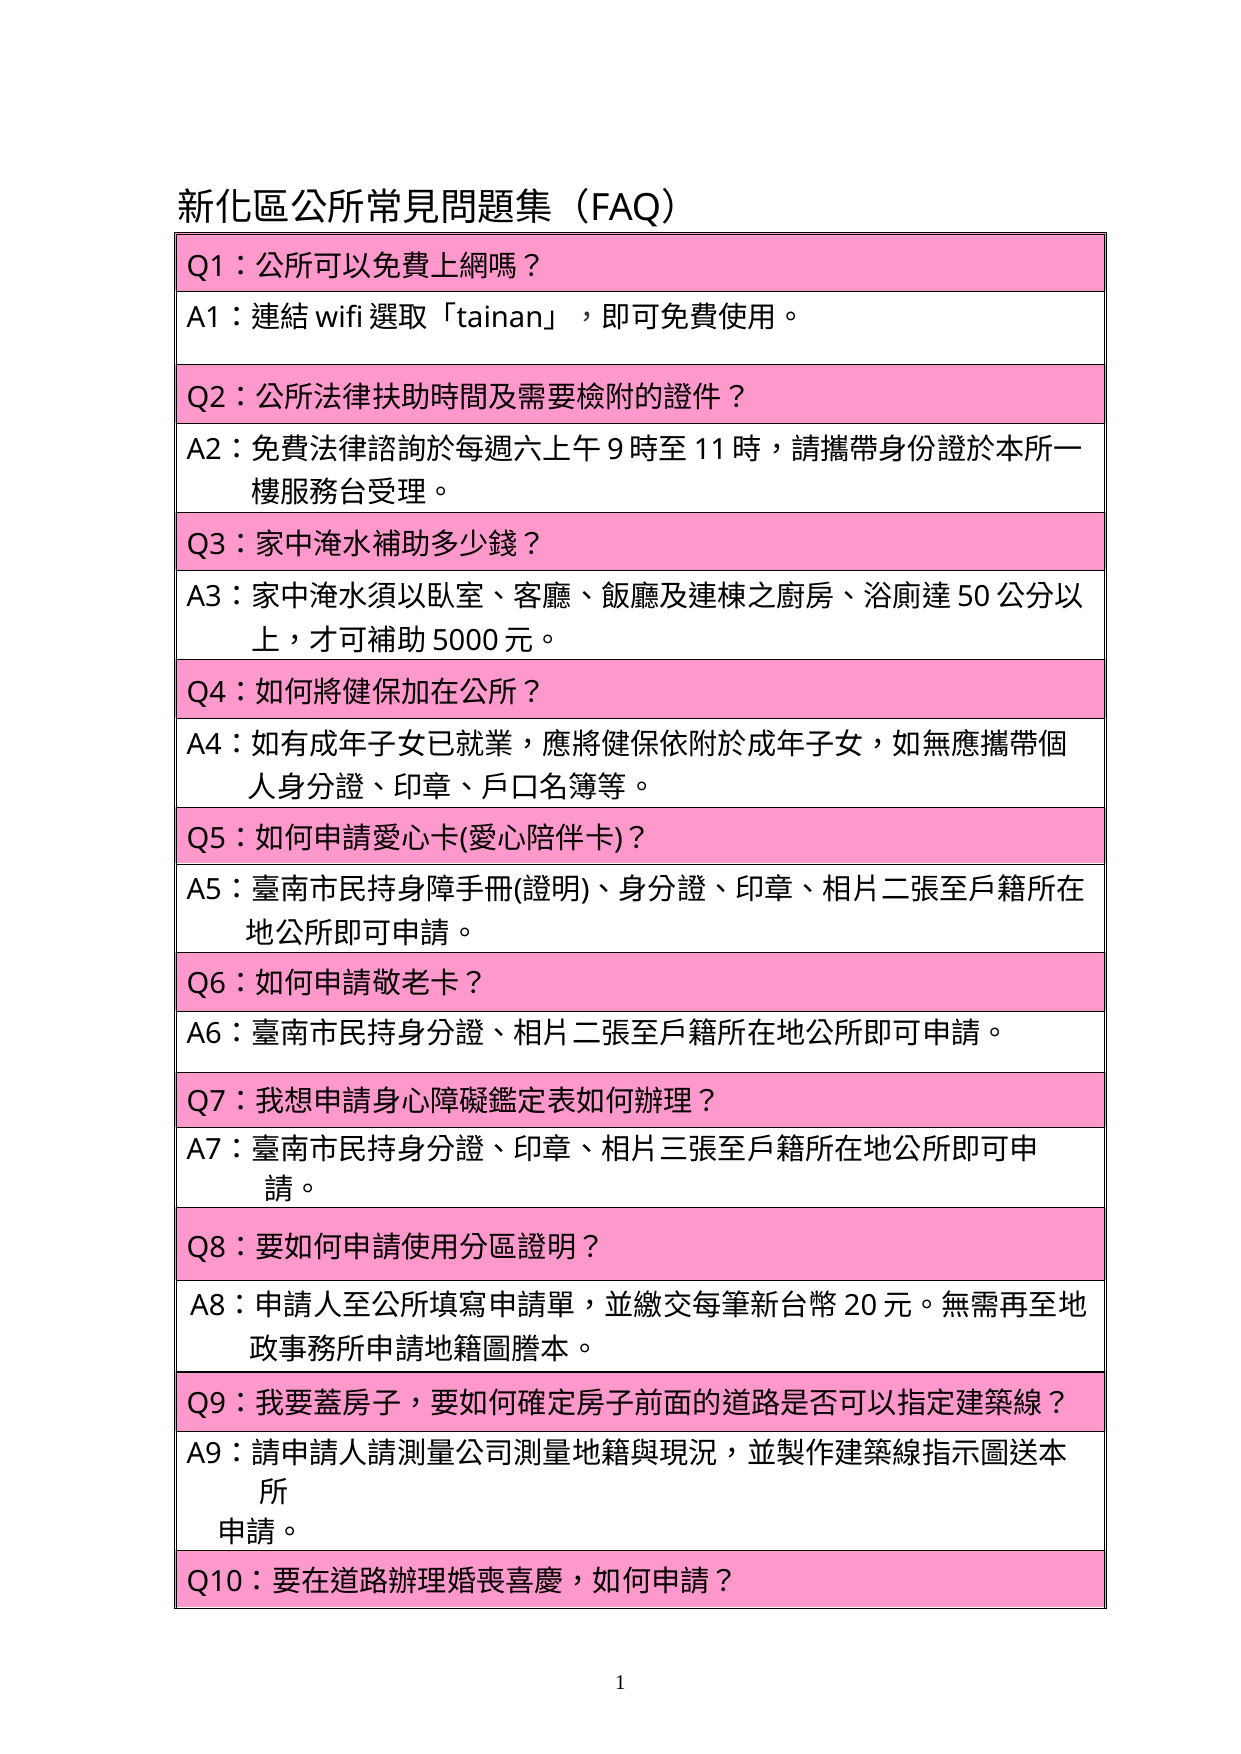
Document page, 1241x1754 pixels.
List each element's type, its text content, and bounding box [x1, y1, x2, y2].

table_cell A6：臺南市民持身分證、相片二張至戶籍所在地公所即可申請。 [177, 1012, 1104, 1072]
table_cell A9：請申請人請測量公司測量地籍與現況，並製作建築線指示圖送本所 申請。 [177, 1432, 1104, 1550]
table_cell Q10：要在道路辦理婚喪喜慶，如何申請？ [177, 1551, 1104, 1607]
table_cell A4：如有成年子女已就業，應將健保依附於成年子女，如無應攜帶個人身分證、印章、戶口名簿等。 [177, 719, 1104, 807]
table_cell A7：臺南市民持身分證、印章、相片三張至戶籍所在地公所即可申請。 [177, 1128, 1104, 1207]
table_cell Q7：我想申請身心障礙鑑定表如何辦理？ [177, 1073, 1104, 1127]
table_cell A8：申請人至公所填寫申請單，並繳交每筆新台幣20元。無需再至地政事務所申請地籍圖謄本。 [177, 1281, 1104, 1371]
table_cell Q2：公所法律扶助時間及需要檢附的證件？ [177, 365, 1104, 423]
table_cell A5：臺南市民持身障手冊(證明)、身分證、印章、相片二張至戶籍所在地公所即可申請。 [177, 865, 1104, 952]
table_cell A2：免費法律諮詢於每週六上午9時至11時，請攜帶身份證於本所一樓服務台受理。 [177, 424, 1104, 512]
table_cell Q8：要如何申請使用分區證明？ [177, 1208, 1104, 1280]
text 新化區公所常見問題集（FAQ） [177, 177, 1063, 232]
table_cell Q9：我要蓋房子，要如何確定房子前面的道路是否可以指定建築線？ [177, 1373, 1104, 1431]
table_cell Q3：家中淹水補助多少錢？ [177, 513, 1104, 570]
table_header Q1：公所可以免費上網嗎？ [177, 235, 1104, 291]
table_cell A3：家中淹水須以臥室、客廳、飯廳及連棟之廚房、浴廁達50公分以上，才可補助5000元。 [177, 571, 1104, 659]
table_cell Q6：如何申請敬老卡？ [177, 953, 1104, 1011]
table_cell Q4：如何將健保加在公所？ [177, 660, 1104, 718]
table_cell A1：連結wifi選取「tainan」，即可免費使用。 [177, 292, 1104, 364]
table_cell Q5：如何申請愛心卡(愛心陪伴卡)？ [177, 808, 1104, 863]
